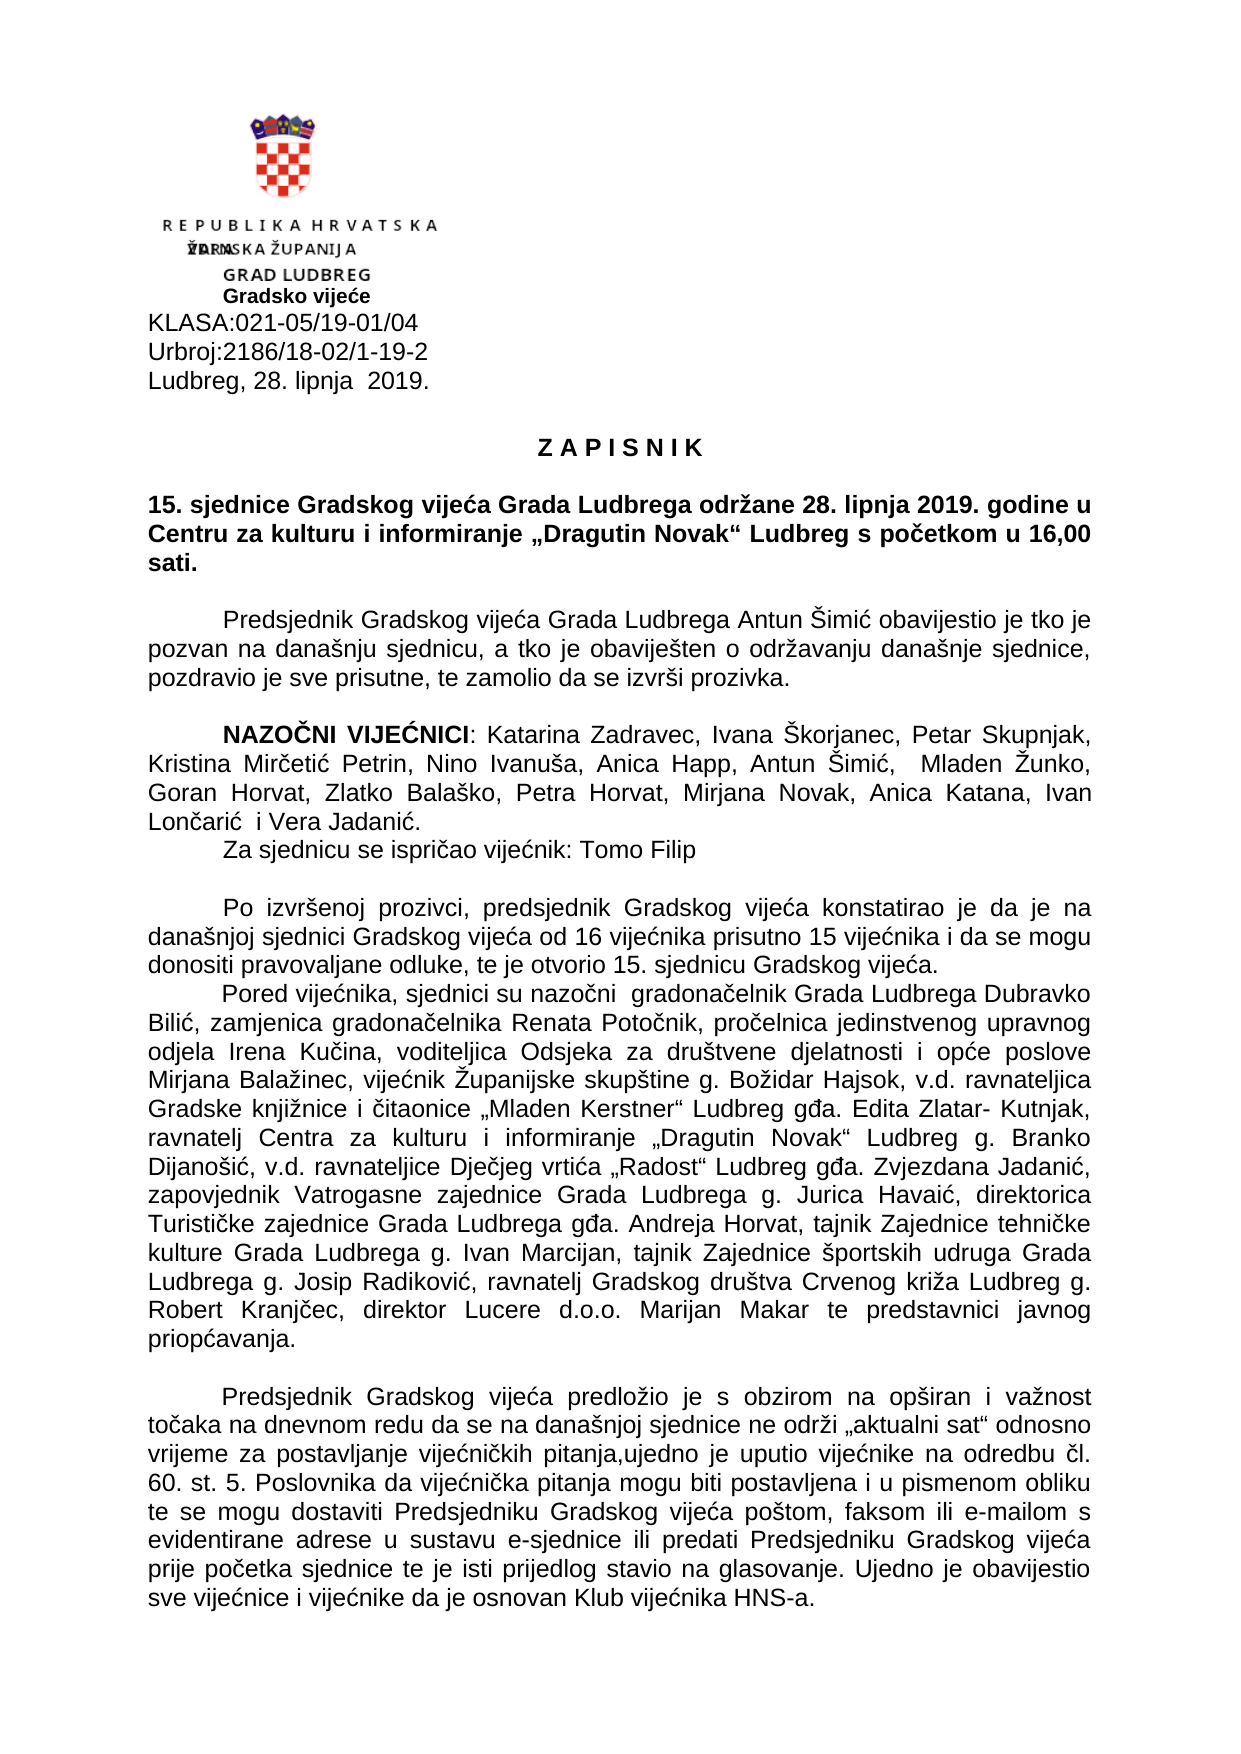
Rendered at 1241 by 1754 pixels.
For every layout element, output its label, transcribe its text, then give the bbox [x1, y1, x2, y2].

subtitle KLASA:021-05/19-01/04 [148, 308, 1093, 337]
text Predsjednik Gradskog vijeća predložio je s obzirom na opširan i važnost točaka na dnevnom redu da se na današnjoj sjednice ne održi „aktualni sat“ odnosno vrijeme za postavljanje vijećničkih pitanja,ujedno je uputio vijećnike na odredbu čl. 60. st. 5. Poslovnika da vijećnička pitanja mogu biti postavljena i u pismenom obliku te se mogu dostaviti Predsjedniku Gradskog vijeća poštom, faksom ili e-mailom s evidentirane adrese u sustavu e-sjednice ili predati Predsjedniku Gradskog vijeća prije početka sjednice te je isti prijedlog stavio na glasovanje. Ujedno je obavijestio sve vijećnice i vijećnike da je osnovan Klub vijećnika HNS-a. [148, 1382, 1093, 1612]
text 15. sjednice Gradskog vijeća Grada Ludbrega održane 28. lipnja 2019. godine u Centru za kulturu i informiranje „Dragutin Novak“ Ludbreg s početkom u 16,00 sati. [148, 490, 1093, 577]
text Gradsko vijeće [148, 284, 1093, 308]
text Z A P I S N I K [148, 433, 1093, 462]
text Predsjednik Gradskog vijeća Grada Ludbrega Antun Šimić obavijestio je tko je pozvan na današnju sjednicu, a tko je obaviješten o održavanju današnje sjednice, pozdravio je sve prisutne, te zamolio da se izvrši prozivka. [148, 605, 1093, 692]
subtitle Urbroj:2186/18-02/1-19-2 [148, 337, 1093, 366]
text Za sjednicu se ispričao vijećnik: Tomo Filip [148, 835, 1093, 864]
text Pored vijećnika, sjednici su nazočni gradonačelnik Grada Ludbrega Dubravko Bilić, zamjenica gradonačelnika Renata Potočnik, pročelnica jedinstvenog upravnog odjela Irena Kučina, voditeljica Odsjeka za društvene djelatnosti i opće poslove Mirjana Balažinec, vijećnik Županijske skupštine g. Božidar Hajsok, v.d. ravnateljica Gradske knjižnice i čitaonice „Mladen Kerstner“ Ludbreg gđa. Edita Zlatar- Kutnjak, ravnatelj Centra za kulturu i informiranje „Dragutin Novak“ Ludbreg g. Branko Dijanošić, v.d. ravnateljice Dječjeg vrtića „Radost“ Ludbreg gđa. Zvjezdana Jadanić, zapovjednik Vatrogasne zajednice Grada Ludbrega g. Jurica Havaić, direktorica Turističke zajednice Grada Ludbrega gđa. Andreja Horvat, tajnik Zajednice tehničke kulture Grada Ludbrega g. Ivan Marcijan, tajnik Zajednice športskih udruga Grada Ludbrega g. Josip Radiković, ravnatelj Gradskog društva Crvenog križa Ludbreg g. Robert Kranjčec, direktor Lucere d.o.o. Marijan Makar te predstavnici javnog priopćavanja. [148, 979, 1093, 1353]
text Ludbreg, 28. lipnja 2019. [148, 366, 1093, 394]
text NAZOČNI VIJEĆNICI: Katarina Zadravec, Ivana Škorjanec, Petar Skupnjak, Kristina Mirčetić Petrin, Nino Ivanuša, Anica Happ, Antun Šimić, Mladen Žunko, Goran Horvat, Zlatko Balaško, Petra Horvat, Mirjana Novak, Anica Katana, Ivan Lončarić i Vera Jadanić. [148, 720, 1093, 835]
text Po izvršenoj prozivci, predsjednik Gradskog vijeća konstatirao je da je na današnjoj sjednici Gradskog vijeća od 16 vijećnika prisutno 15 vijećnika i da se mogu donositi pravovaljane odluke, te je otvorio 15. sjednicu Gradskog vijeća. [148, 893, 1093, 979]
